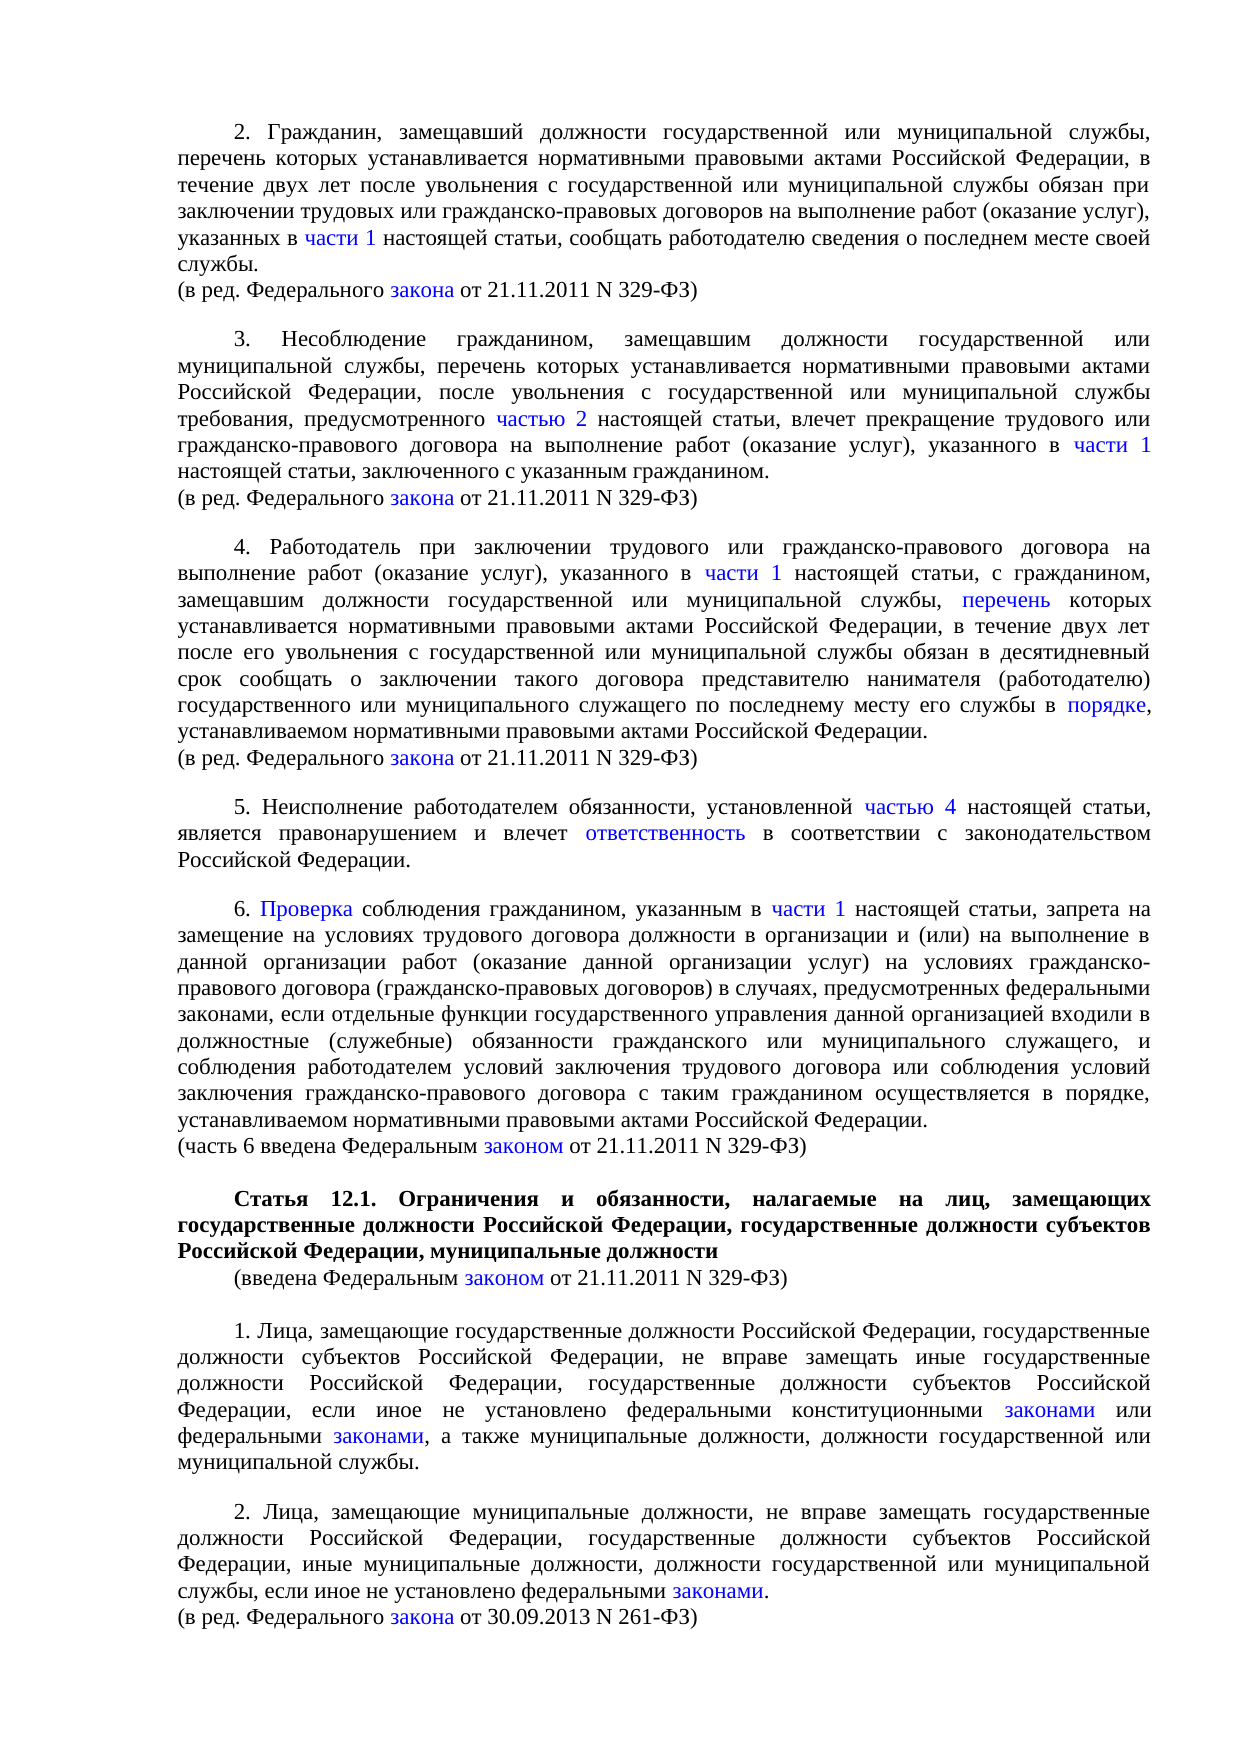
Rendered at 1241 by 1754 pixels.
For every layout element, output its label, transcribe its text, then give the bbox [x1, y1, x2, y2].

text 2. Лица, замещающие муниципальные должности, не вправе замещать государственные должности Российской Федерации, государственные должности субъектов Российской Федерации, иные муниципальные должности, должности государственной или муниципальной службы, если иное не установлено федеральными законами. [177, 1498, 1152, 1603]
text 3. Несоблюдение гражданином, замещавшим должности государственной или муниципальной службы, перечень которых устанавливается нормативными правовыми актами Российской Федерации, после увольнения с государственной или муниципальной службы требования, предусмотренного частью 2 настоящей статьи, влечет прекращение трудового или гражданско-правового договора на выполнение работ (оказание услуг), указанного в части 1 настоящей статьи, заключенного с указанным гражданином. [177, 326, 1152, 484]
title Статья 12.1. Ограничения и обязанности, налагаемые на лиц, замещающих государственные должности Российской Федерации, государственные должности субъектов Российской Федерации, муниципальные должности [177, 1185, 1152, 1264]
text (введена Федеральным законом от 21.11.2011 N 329-ФЗ) [177, 1264, 1152, 1290]
text 5. Неисполнение работодателем обязанности, установленной частью 4 настоящей статьи, является правонарушением и влечет ответственность в соответствии с законодательством Российской Федерации. [177, 793, 1152, 872]
text (в ред. Федерального закона от 21.11.2011 N 329-ФЗ) [177, 744, 1152, 770]
text (в ред. Федерального закона от 30.09.2013 N 261-ФЗ) [177, 1603, 1152, 1629]
text 6. Проверка соблюдения гражданином, указанным в части 1 настоящей статьи, запрета на замещение на условиях трудового договора должности в организации и (или) на выполнение в данной организации работ (оказание данной организации услуг) на условиях гражданско-правового договора (гражданско-правовых договоров) в случаях, предусмотренных федеральными законами, если отдельные функции государственного управления данной организацией входили в должностные (служебные) обязанности гражданского или муниципального служащего, и соблюдения работодателем условий заключения трудового договора или соблюдения условий заключения гражданско-правового договора с таким гражданином осуществляется в порядке, устанавливаемом нормативными правовыми актами Российской Федерации. [177, 895, 1152, 1132]
text 4. Работодатель при заключении трудового или гражданско-правового договора на выполнение работ (оказание услуг), указанного в части 1 настоящей статьи, с гражданином, замещавшим должности государственной или муниципальной службы, перечень которых устанавливается нормативными правовыми актами Российской Федерации, в течение двух лет после его увольнения с государственной или муниципальной службы обязан в десятидневный срок сообщать о заключении такого договора представителю нанимателя (работодателю) государственного или муниципального служащего по последнему месту его службы в порядке, устанавливаемом нормативными правовыми актами Российской Федерации. [177, 533, 1152, 744]
text (в ред. Федерального закона от 21.11.2011 N 329-ФЗ) [177, 484, 1152, 510]
text (часть 6 введена Федеральным законом от 21.11.2011 N 329-ФЗ) [177, 1132, 1152, 1158]
text 2. Гражданин, замещавший должности государственной или муниципальной службы, перечень которых устанавливается нормативными правовыми актами Российской Федерации, в течение двух лет после увольнения с государственной или муниципальной службы обязан при заключении трудовых или гражданско-правовых договоров на выполнение работ (оказание услуг), указанных в части 1 настоящей статьи, сообщать работодателю сведения о последнем месте своей службы. [177, 118, 1152, 276]
text (в ред. Федерального закона от 21.11.2011 N 329-ФЗ) [177, 276, 1152, 303]
text 1. Лица, замещающие государственные должности Российской Федерации, государственные должности субъектов Российской Федерации, не вправе замещать иные государственные должности Российской Федерации, государственные должности субъектов Российской Федерации, если иное не установлено федеральными конституционными законами или федеральными законами, а также муниципальные должности, должности государственной или муниципальной службы. [177, 1317, 1152, 1475]
